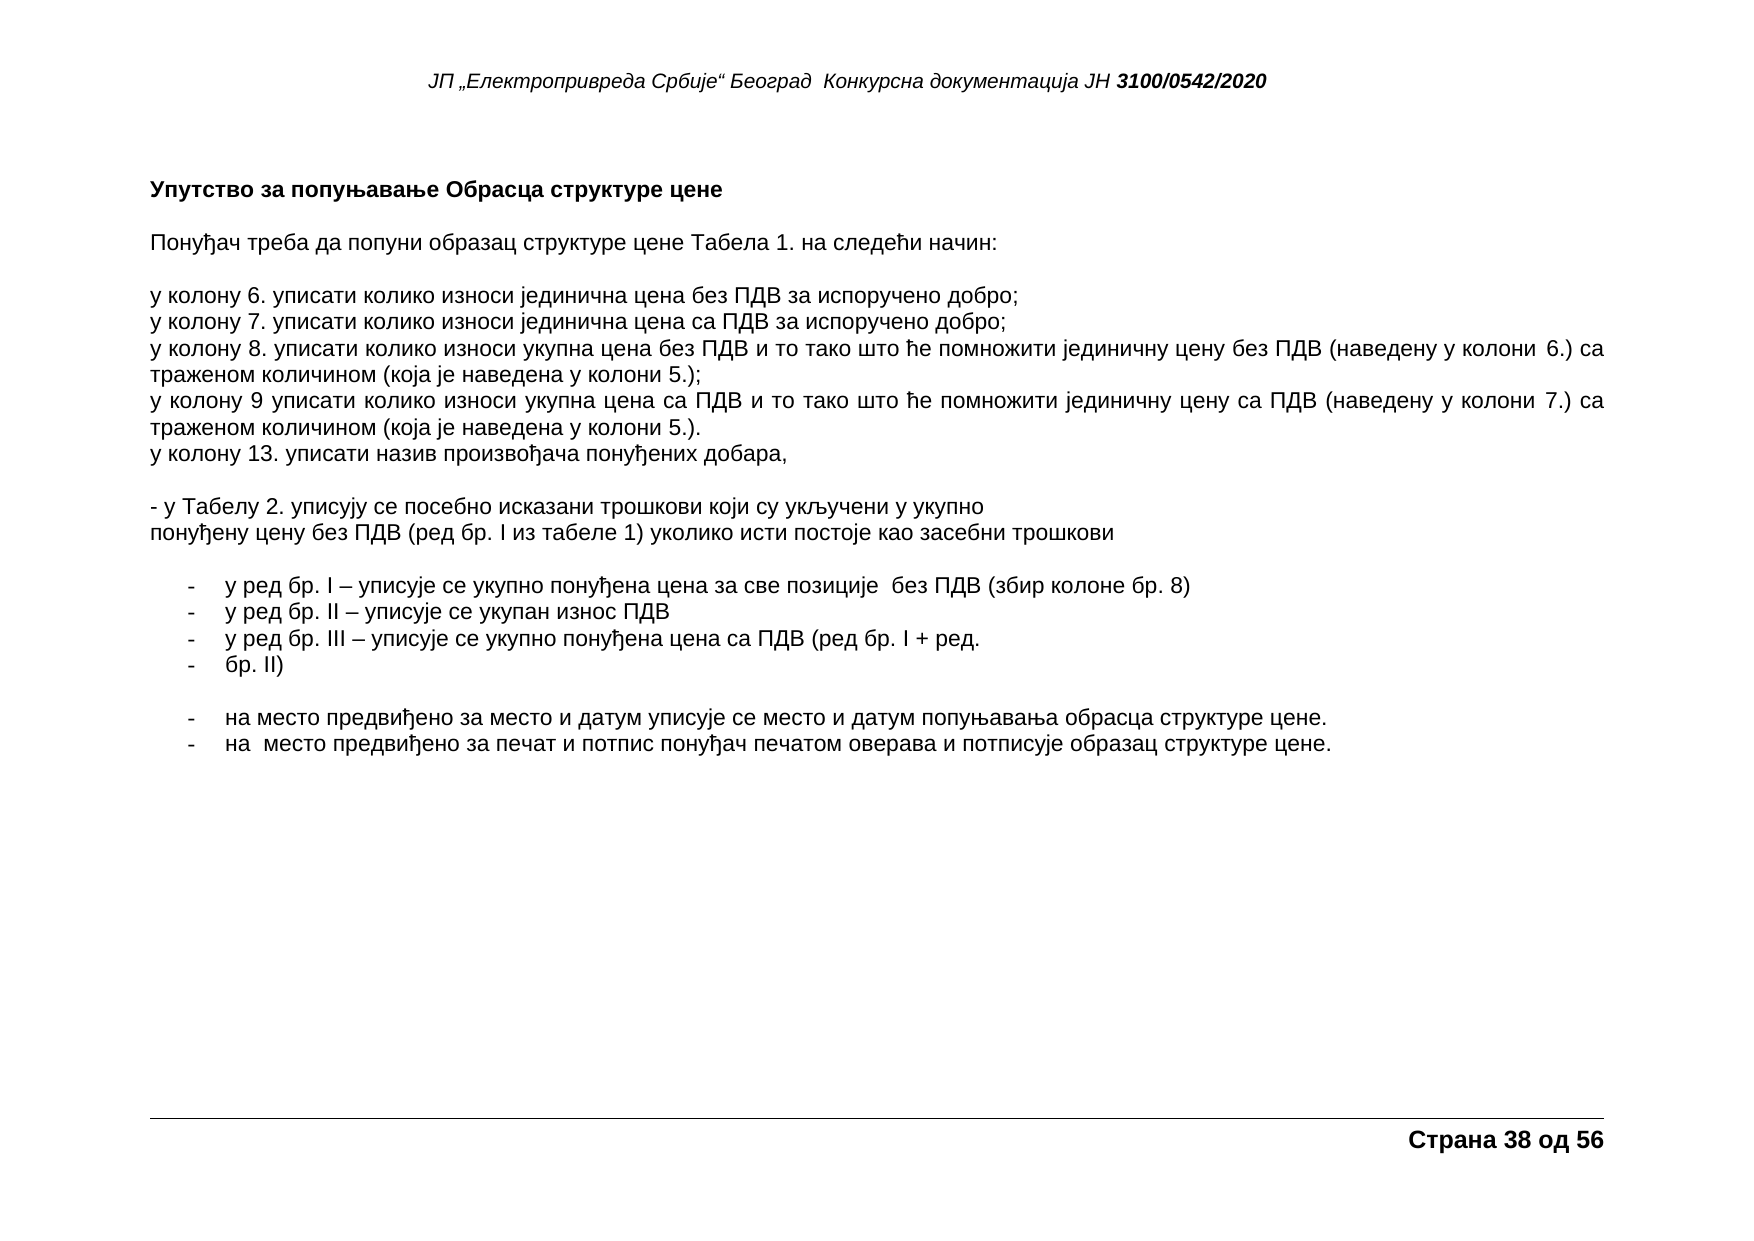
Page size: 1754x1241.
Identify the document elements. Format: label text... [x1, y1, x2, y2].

text у колону 9 уписати колико износи укупна цена са ПДВ и то тако што ће помножити јединичну цену са ПДВ (наведену у колони 7.) са траженом количином (која је наведена у колони 5.). [150, 387, 1604, 440]
list у ред бр. II – уписује се укупан износ ПДВ [187, 598, 1604, 624]
text у колону 8. уписати колико износи укупна цена без ПДВ и то тако што ће помножити јединичну цену без ПДВ (наведену у колони 6.) са траженом количином (која је наведена у колони 5.); [150, 334, 1604, 387]
text у колону 13. уписати назив произвођача понуђених добара, [150, 440, 1604, 466]
list бр. II) [187, 651, 1604, 677]
text Понуђач треба да попуни образац структуре цене Табела 1. на следећи начин: [150, 229, 1604, 255]
text у колону 6. уписати колико износи јединична цена без ПДВ за испоручено добро; [150, 282, 1604, 308]
text у колону 7. уписати колико износи јединична цена са ПДВ за испоручено добро; [150, 308, 1604, 334]
text понуђену цену без ПДВ (ред бр. I из табеле 1) уколико исти постоје као засебни трошкови [150, 519, 1604, 545]
list у ред бр. III – уписује се укупно понуђена цена са ПДВ (ред бр. I + ред. [187, 624, 1604, 651]
text - у Табелу 2. уписују се посебно исказани трошкови који су укључени у укупно [150, 493, 1604, 519]
list на место предвиђено за место и датум уписује се место и датум попуњавања обрасца структуре цене. [187, 704, 1604, 730]
list на место предвиђено за печат и потпис понуђач печатом оверава и потписује образац структуре цене. [187, 730, 1604, 757]
list у ред бр. I – уписује се укупно понуђена цена за све позиције без ПДВ (збир колоне бр. 8) [187, 572, 1604, 598]
text Упутство за попуњавање Обрасца структуре цене [150, 176, 1604, 203]
